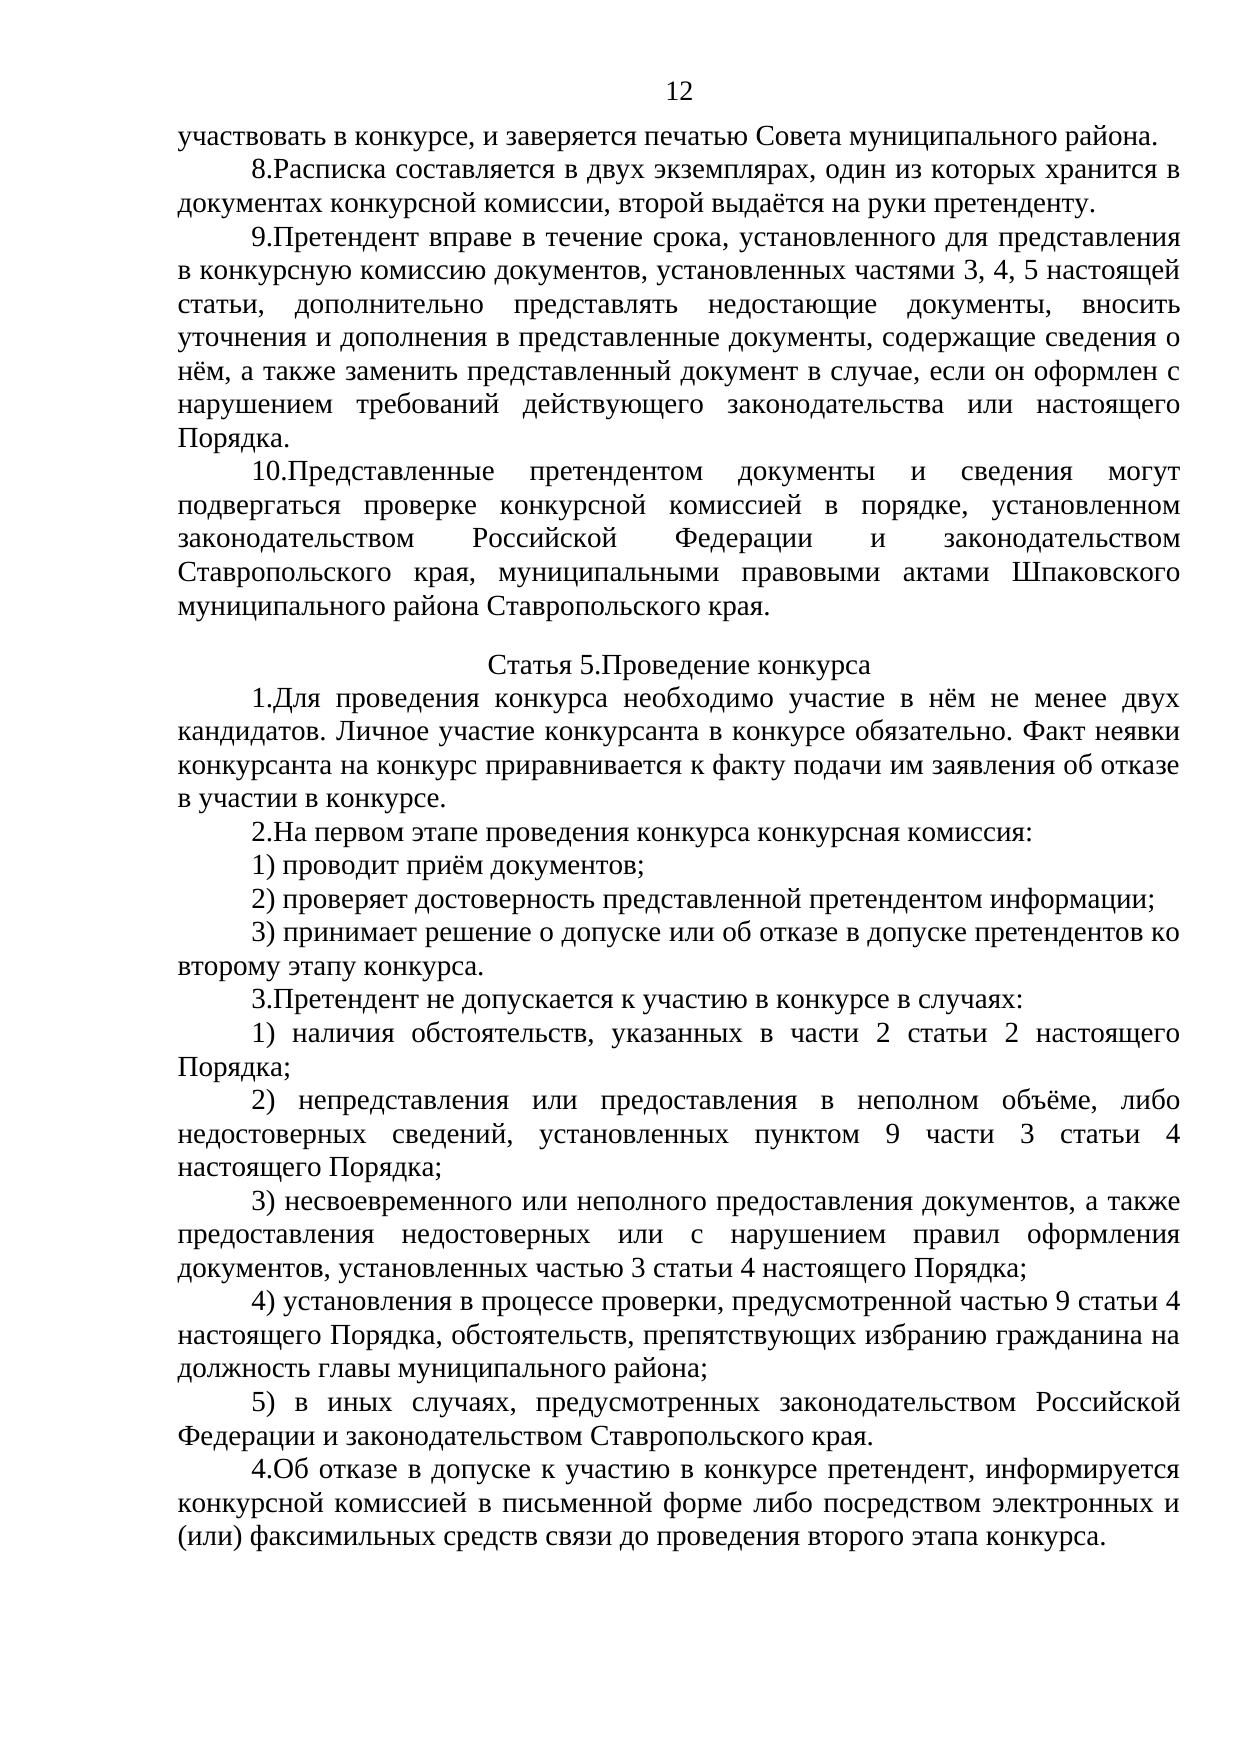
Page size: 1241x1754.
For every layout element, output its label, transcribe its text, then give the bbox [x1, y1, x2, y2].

text 2) проверяет достоверность представленной претендентом информации; [177, 881, 1181, 914]
text 10.Представленные претендентом документы и сведения могут подвергаться проверке конкурсной комиссией в порядке, установленном законодательством Российской Федерации и законодательством Ставропольского края, муниципальными правовыми актами Шпаковского муниципального района Ставропольского края. [177, 453, 1181, 621]
text 3) принимает решение о допуске или об отказе в допуске претендентов ко второму этапу конкурса. [177, 914, 1181, 982]
text 9.Претендент вправе в течение срока, установленного для представления в конкурсную комиссию документов, установленных частями 3, 4, 5 настоящей статьи, дополнительно представлять недостающие документы, вносить уточнения и дополнения в представленные документы, содержащие сведения о нём, а также заменить представленный документ в случае, если он оформлен с нарушением требований действующего законодательства или настоящего Порядка. [177, 219, 1181, 453]
text 2.На первом этапе проведения конкурса конкурсная комиссия: [177, 814, 1181, 847]
text Статья 5.Проведение конкурса [177, 655, 1181, 680]
text 1) проводит приём документов; [177, 847, 1181, 881]
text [177, 118, 1181, 152]
text 2) непредставления или предоставления в неполном объёме, либо недостоверных сведений, установленных пунктом 9 части 3 статьи 4 настоящего Порядка; [177, 1082, 1181, 1183]
text 1.Для проведения конкурса необходимо участие в нём не менее двух кандидатов. Личное участие конкурсанта в конкурсе обязательно. Факт неявки конкурсанта на конкурс приравнивается к факту подачи им заявления об отказе в участии в конкурсе. [177, 680, 1181, 814]
text 5) в иных случаях, предусмотренных законодательством Российской Федерации и законодательством Ставропольского края. [177, 1384, 1181, 1451]
text 3.Претендент не допускается к участию в конкурсе в случаях: [177, 982, 1181, 1015]
text 4) установления в процессе проверки, предусмотренной частью 9 статьи 4 настоящего Порядка, обстоятельств, препятствующих избранию гражданина на должность главы муниципального района; [177, 1283, 1181, 1384]
text 4.Об отказе в допуске к участию в конкурсе претендент, информируется конкурсной комиссией в письменной форме либо посредством электронных и (или) факсимильных средств связи до проведения второго этапа конкурса. [177, 1451, 1181, 1552]
text 8.Расписка составляется в двух экземплярах, один из которых хранится в документах конкурсной комиссии, второй выдаётся на руки претенденту. [177, 152, 1181, 219]
text 1) наличия обстоятельств, указанных в части 2 статьи 2 настоящего Порядка; [177, 1015, 1181, 1082]
text 3) несвоевременного или неполного предоставления документов, а также предоставления недостоверных или с нарушением правил оформления документов, установленных частью 3 статьи 4 настоящего Порядка; [177, 1183, 1181, 1283]
